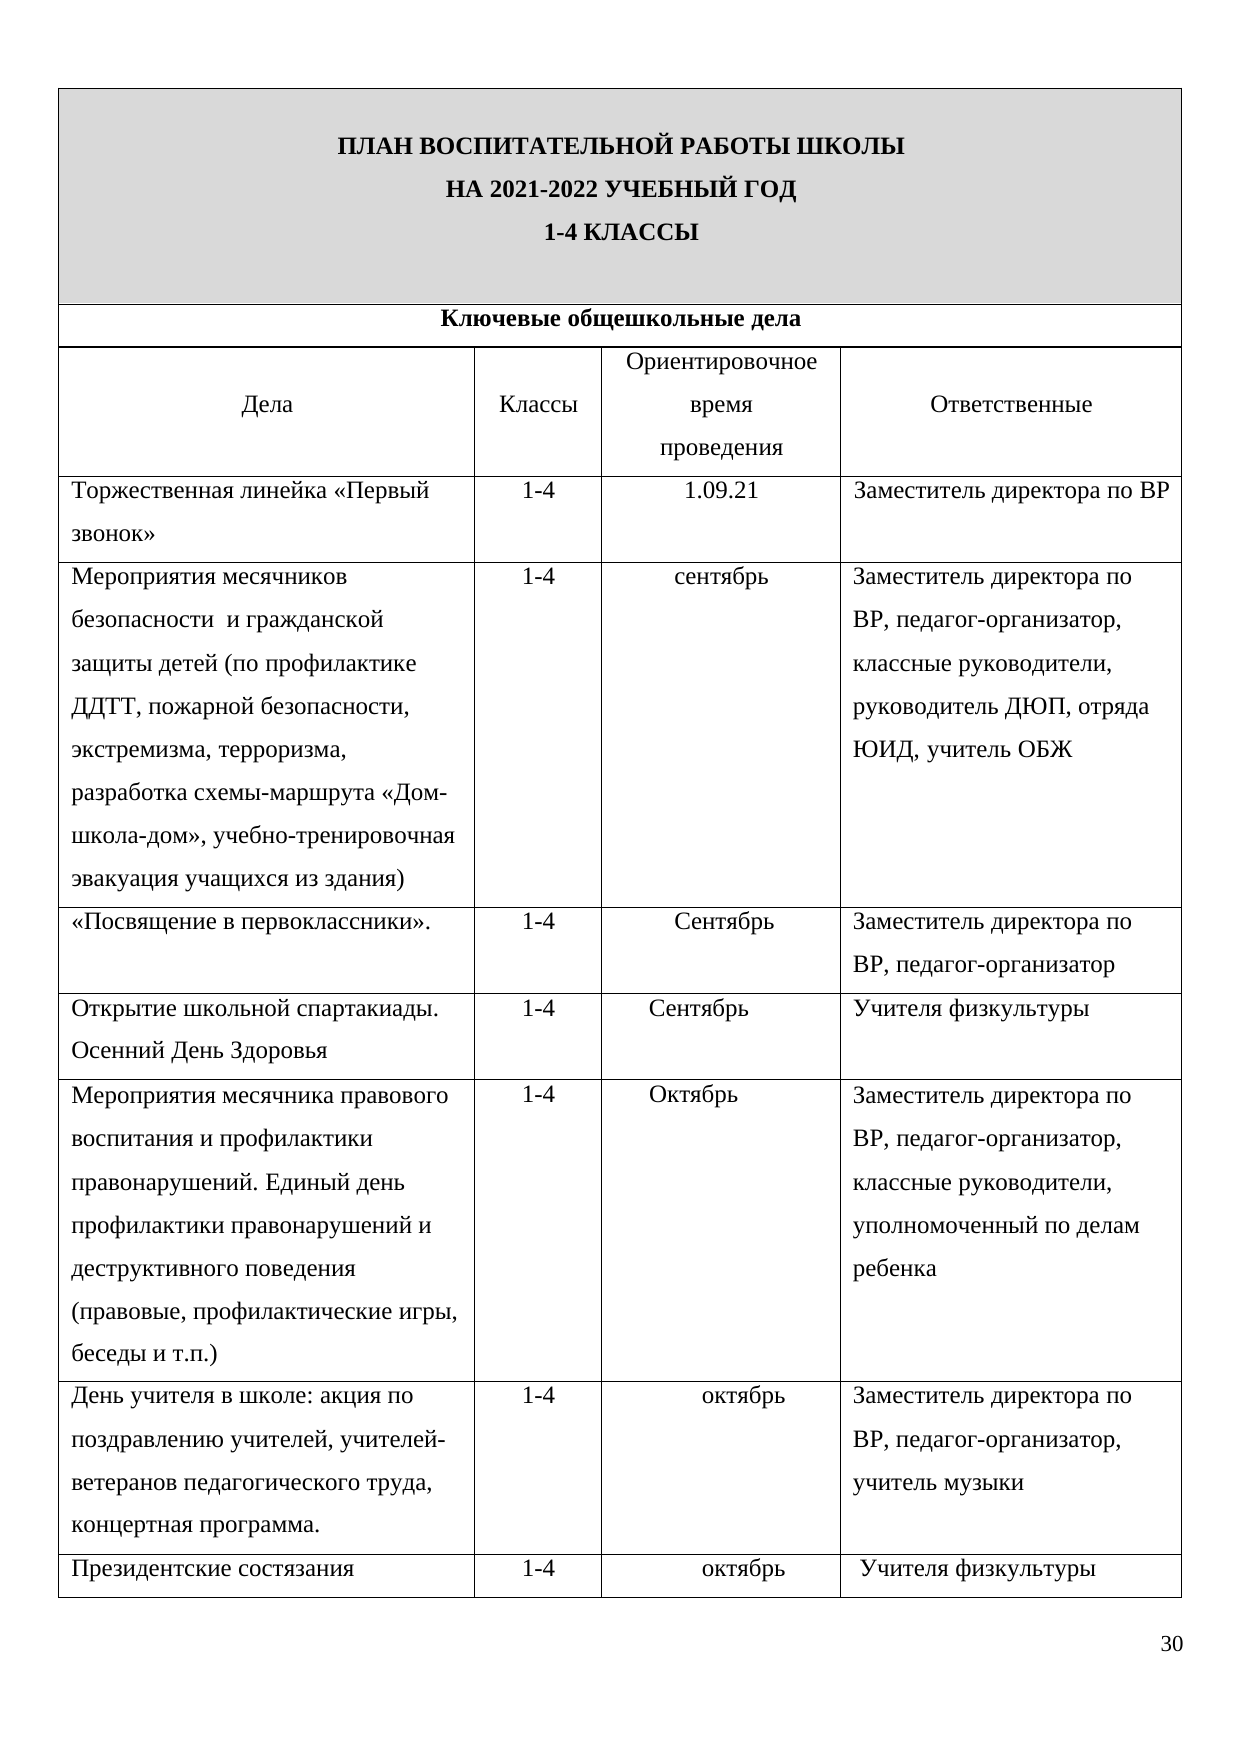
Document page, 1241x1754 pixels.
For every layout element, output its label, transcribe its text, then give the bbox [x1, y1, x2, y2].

table_cell Заместитель директора по ВР, педагог-организатор [841, 908, 1181, 993]
table_cell Открытие школьной спартакиады. Осенний День Здоровья [59, 994, 474, 1079]
table_cell Учителя физкультуры [841, 1555, 1181, 1597]
table_cell День учителя в школе: акция по поздравлению учителей, учителей- ветеранов педагогического труда, концертная программа. [59, 1382, 474, 1554]
table_cell 1-4 [475, 908, 601, 993]
table_cell 1-4 [475, 1382, 601, 1554]
table_cell 1-4 [475, 1555, 601, 1597]
table_cell 1-4 [475, 563, 601, 907]
table_cell октябрь [602, 1555, 840, 1597]
table_cell Торжественная линейка «Первый звонок» [59, 477, 474, 562]
table_cell Заместитель директора по ВР [841, 477, 1181, 562]
table_cell Сентябрь [602, 994, 840, 1079]
table_cell 1-4 [475, 477, 601, 562]
table_header ПЛАН ВОСПИТАТЕЛЬНОЙ РАБОТЫ ШКОЛЫ НА 2021-2022 УЧЕБНЫЙ ГОД 1-4 КЛАССЫ [59, 89, 1181, 303]
table_cell Сентябрь [602, 908, 840, 993]
table_cell Дела [59, 348, 474, 476]
table_cell Ключевые общешкольные дела [59, 305, 1181, 346]
table_cell Классы [475, 348, 601, 476]
table_cell 1-4 [475, 1080, 601, 1381]
table_cell Октябрь [602, 1080, 840, 1381]
table_cell октябрь [602, 1382, 840, 1554]
table_cell Президентские состязания [59, 1555, 474, 1597]
table_cell Мероприятия месячника правового воспитания и профилактики правонарушений. Единый день профилактики правонарушений и деструктивного поведения (правовые, профилактические игры, беседы и т.п.) [59, 1080, 474, 1381]
table_cell Ответственные [841, 348, 1181, 476]
table_cell «Посвящение в первоклассники». [59, 908, 474, 993]
table_cell Учителя физкультуры [841, 994, 1181, 1079]
table_cell Мероприятия месячников безопасности и гражданской защиты детей (по профилактике ДДТТ, пожарной безопасности, экстремизма, терроризма, разработка схемы-маршрута «Дом- школа-дом», учебно-тренировочная эвакуация учащихся из здания) [59, 563, 474, 907]
table_cell 1-4 [475, 994, 601, 1079]
table_cell сентябрь [602, 563, 840, 907]
table_cell Ориентировочное время проведения [602, 348, 840, 476]
table_cell Заместитель директора по ВР, педагог-организатор, классные руководители, руководитель ДЮП, отряда ЮИД, учитель ОБЖ [841, 563, 1181, 907]
table_cell Заместитель директора по ВР, педагог-организатор, классные руководители, уполномоченный по делам ребенка [841, 1080, 1181, 1381]
table_cell Заместитель директора по ВР, педагог-организатор, учитель музыки [841, 1382, 1181, 1554]
table_cell 1.09.21 [602, 477, 840, 562]
